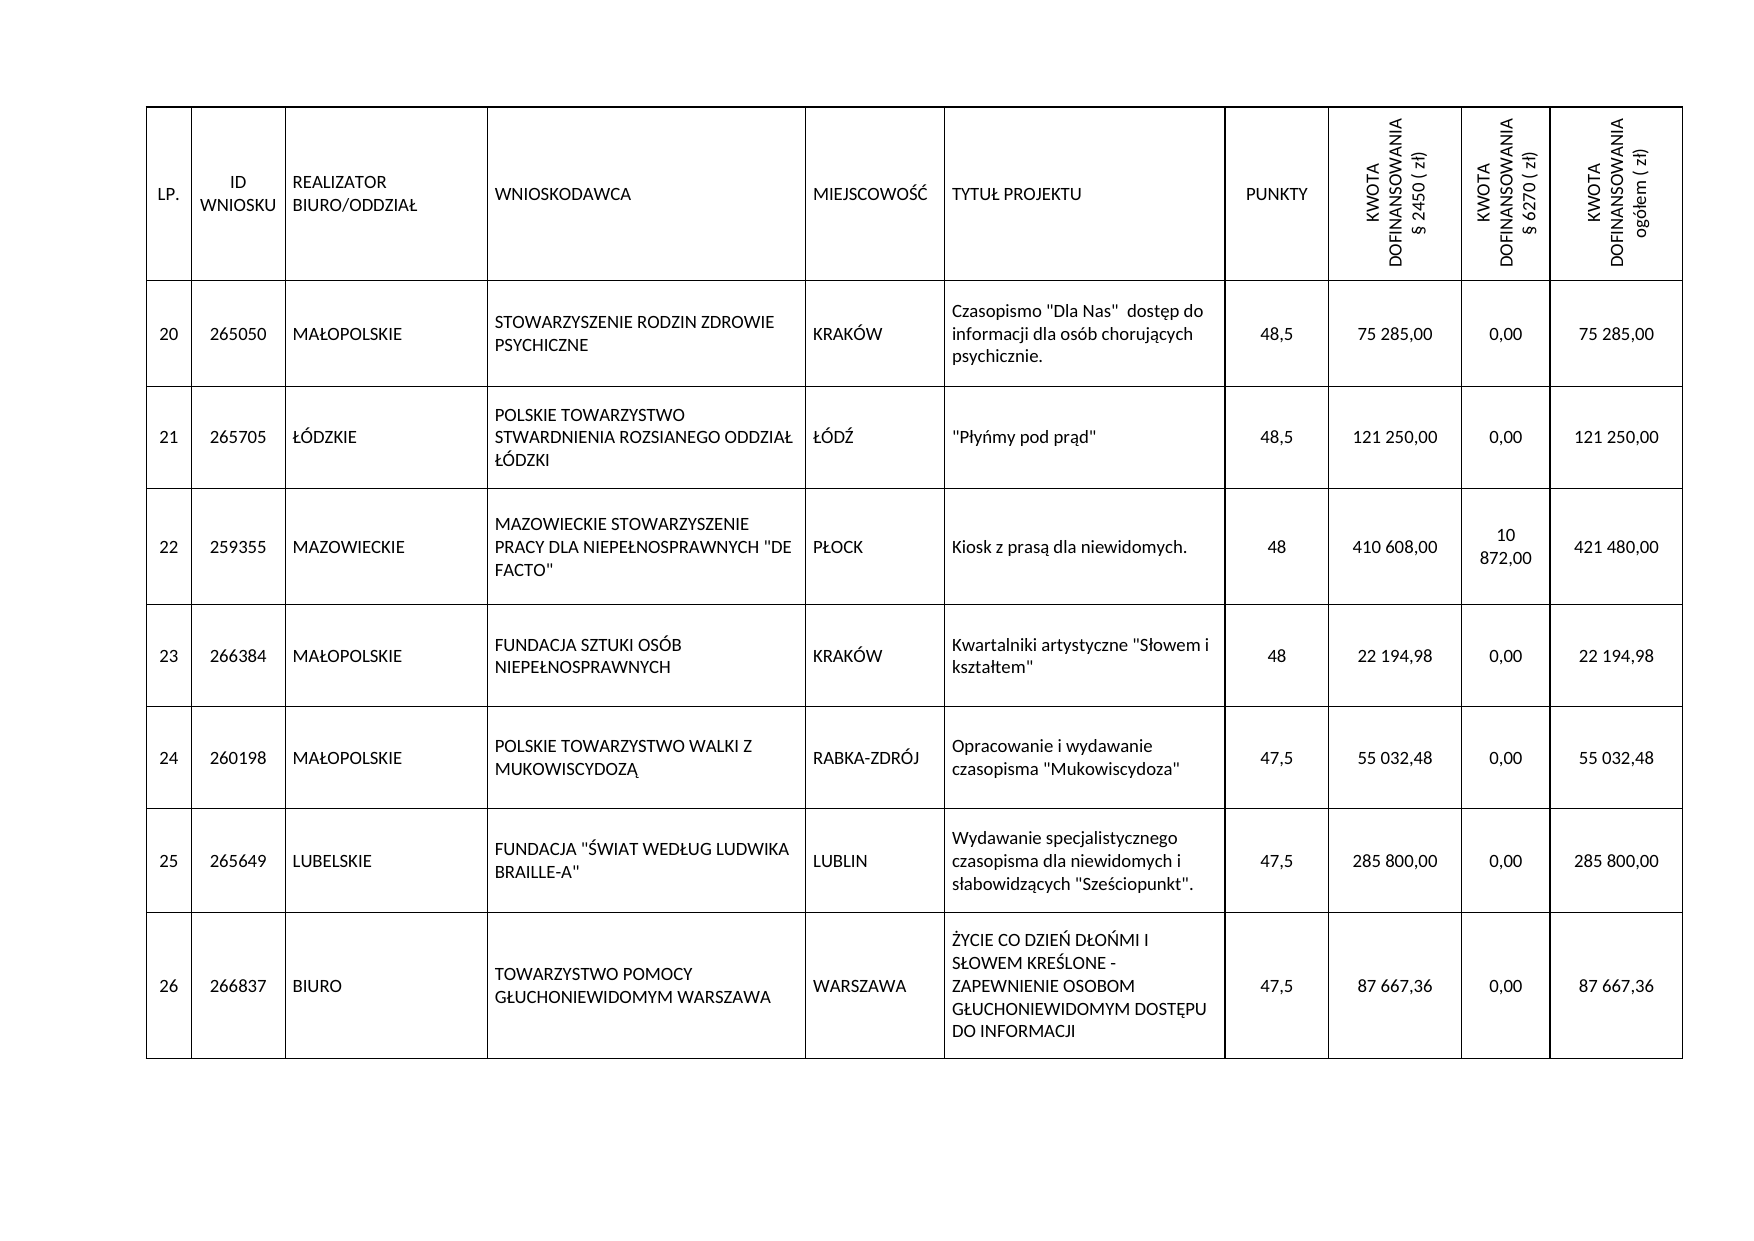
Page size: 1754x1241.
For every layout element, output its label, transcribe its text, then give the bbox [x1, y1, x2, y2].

table_cell MAZOWIECKIE STOWARZYSZENIE PRACY DLA NIEPEŁNOSPRAWNYCH "DE FACTO" [488, 489, 805, 604]
table_header WNIOSKODAWCA [488, 108, 805, 279]
table_cell 48,5 [1226, 387, 1328, 488]
table_cell MAZOWIECKIE [286, 489, 487, 604]
table_cell 22 [147, 489, 191, 604]
table_cell 24 [147, 707, 191, 808]
table_cell 23 [147, 605, 191, 706]
table_cell Wydawanie specjalistycznego czasopisma dla niewidomych i słabowidzących "Sześciopunkt". [945, 809, 1224, 912]
table_cell 48 [1226, 489, 1328, 604]
table_cell MAŁOPOLSKIE [286, 605, 487, 706]
table_cell ŻYCIE CO DZIEŃ DŁOŃMI I SŁOWEM KREŚLONE - ZAPEWNIENIE OSOBOM GŁUCHONIEWIDOMYM DOSTĘPU DO INFORMACJI [945, 913, 1224, 1058]
table_cell KRAKÓW [806, 605, 944, 706]
table_cell 25 [147, 809, 191, 912]
table_cell 421 480,00 [1551, 489, 1682, 604]
table_cell POLSKIE TOWARZYSTWO STWARDNIENIA ROZSIANEGO ODDZIAŁ ŁÓDZKI [488, 387, 805, 488]
table_cell 121 250,00 [1329, 387, 1461, 488]
table_cell POLSKIE TOWARZYSTWO WALKI Z MUKOWISCYDOZĄ [488, 707, 805, 808]
table_header ID WNIOSKU [192, 108, 285, 279]
table_cell 285 800,00 [1329, 809, 1461, 912]
table_cell BIURO [286, 913, 487, 1058]
table_header REALIZATOR BIURO/ODDZIAŁ [286, 108, 487, 279]
table_cell WARSZAWA [806, 913, 944, 1058]
table_cell 259355 [192, 489, 285, 604]
table_cell 10 872,00 [1462, 489, 1549, 604]
table_cell 265649 [192, 809, 285, 912]
table_header KWOTA DOFINANSOWANIA ogółem ( zł) [1551, 108, 1682, 279]
table_cell 21 [147, 387, 191, 488]
table_cell 0,00 [1462, 913, 1549, 1058]
table_cell 22 194,98 [1329, 605, 1461, 706]
table_cell 0,00 [1462, 387, 1549, 488]
table_cell 121 250,00 [1551, 387, 1682, 488]
table_cell 75 285,00 [1551, 281, 1682, 386]
table_header LP. [147, 108, 191, 279]
table_cell 47,5 [1226, 707, 1328, 808]
table_cell STOWARZYSZENIE RODZIN ZDROWIE PSYCHICZNE [488, 281, 805, 386]
table_cell 0,00 [1462, 605, 1549, 706]
table_cell 266384 [192, 605, 285, 706]
table_cell 48,5 [1226, 281, 1328, 386]
table_cell 75 285,00 [1329, 281, 1461, 386]
table_cell 285 800,00 [1551, 809, 1682, 912]
table_header KWOTA DOFINANSOWANIA § 6270 ( zł) [1462, 108, 1549, 279]
table_cell Opracowanie i wydawanie czasopisma "Mukowiscydoza" [945, 707, 1224, 808]
table_cell 26 [147, 913, 191, 1058]
table_cell LUBELSKIE [286, 809, 487, 912]
table_header TYTUŁ PROJEKTU [945, 108, 1224, 279]
table_cell PŁOCK [806, 489, 944, 604]
table_cell 265050 [192, 281, 285, 386]
table_cell 55 032,48 [1329, 707, 1461, 808]
table_cell MAŁOPOLSKIE [286, 707, 487, 808]
table_cell 87 667,36 [1329, 913, 1461, 1058]
table_cell ŁÓDZKIE [286, 387, 487, 488]
table_cell Kiosk z prasą dla niewidomych. [945, 489, 1224, 604]
table_cell ŁÓDŹ [806, 387, 944, 488]
table_header KWOTA DOFINANSOWANIA § 2450 ( zł) [1329, 108, 1461, 279]
table_cell "Płyńmy pod prąd" [945, 387, 1224, 488]
table_header MIEJSCOWOŚĆ [806, 108, 944, 279]
table_cell Czasopismo "Dla Nas" dostęp do informacji dla osób chorujących psychicznie. [945, 281, 1224, 386]
table_cell 0,00 [1462, 809, 1549, 912]
table_cell 47,5 [1226, 913, 1328, 1058]
table_cell 55 032,48 [1551, 707, 1682, 808]
table_cell FUNDACJA SZTUKI OSÓB NIEPEŁNOSPRAWNYCH [488, 605, 805, 706]
table_header PUNKTY [1226, 108, 1328, 279]
table_cell 48 [1226, 605, 1328, 706]
table_cell 265705 [192, 387, 285, 488]
table_cell TOWARZYSTWO POMOCY GŁUCHONIEWIDOMYM WARSZAWA [488, 913, 805, 1058]
table_cell 87 667,36 [1551, 913, 1682, 1058]
table_cell 0,00 [1462, 281, 1549, 386]
table_cell 22 194,98 [1551, 605, 1682, 706]
table_cell FUNDACJA "ŚWIAT WEDŁUG LUDWIKA BRAILLE-A" [488, 809, 805, 912]
table_cell 260198 [192, 707, 285, 808]
table_cell 47,5 [1226, 809, 1328, 912]
table_cell MAŁOPOLSKIE [286, 281, 487, 386]
table_cell RABKA-ZDRÓJ [806, 707, 944, 808]
table_cell Kwartalniki artystyczne "Słowem i kształtem" [945, 605, 1224, 706]
table_cell 266837 [192, 913, 285, 1058]
table_cell 410 608,00 [1329, 489, 1461, 604]
table_cell 20 [147, 281, 191, 386]
table_cell 0,00 [1462, 707, 1549, 808]
table_cell KRAKÓW [806, 281, 944, 386]
table_cell LUBLIN [806, 809, 944, 912]
